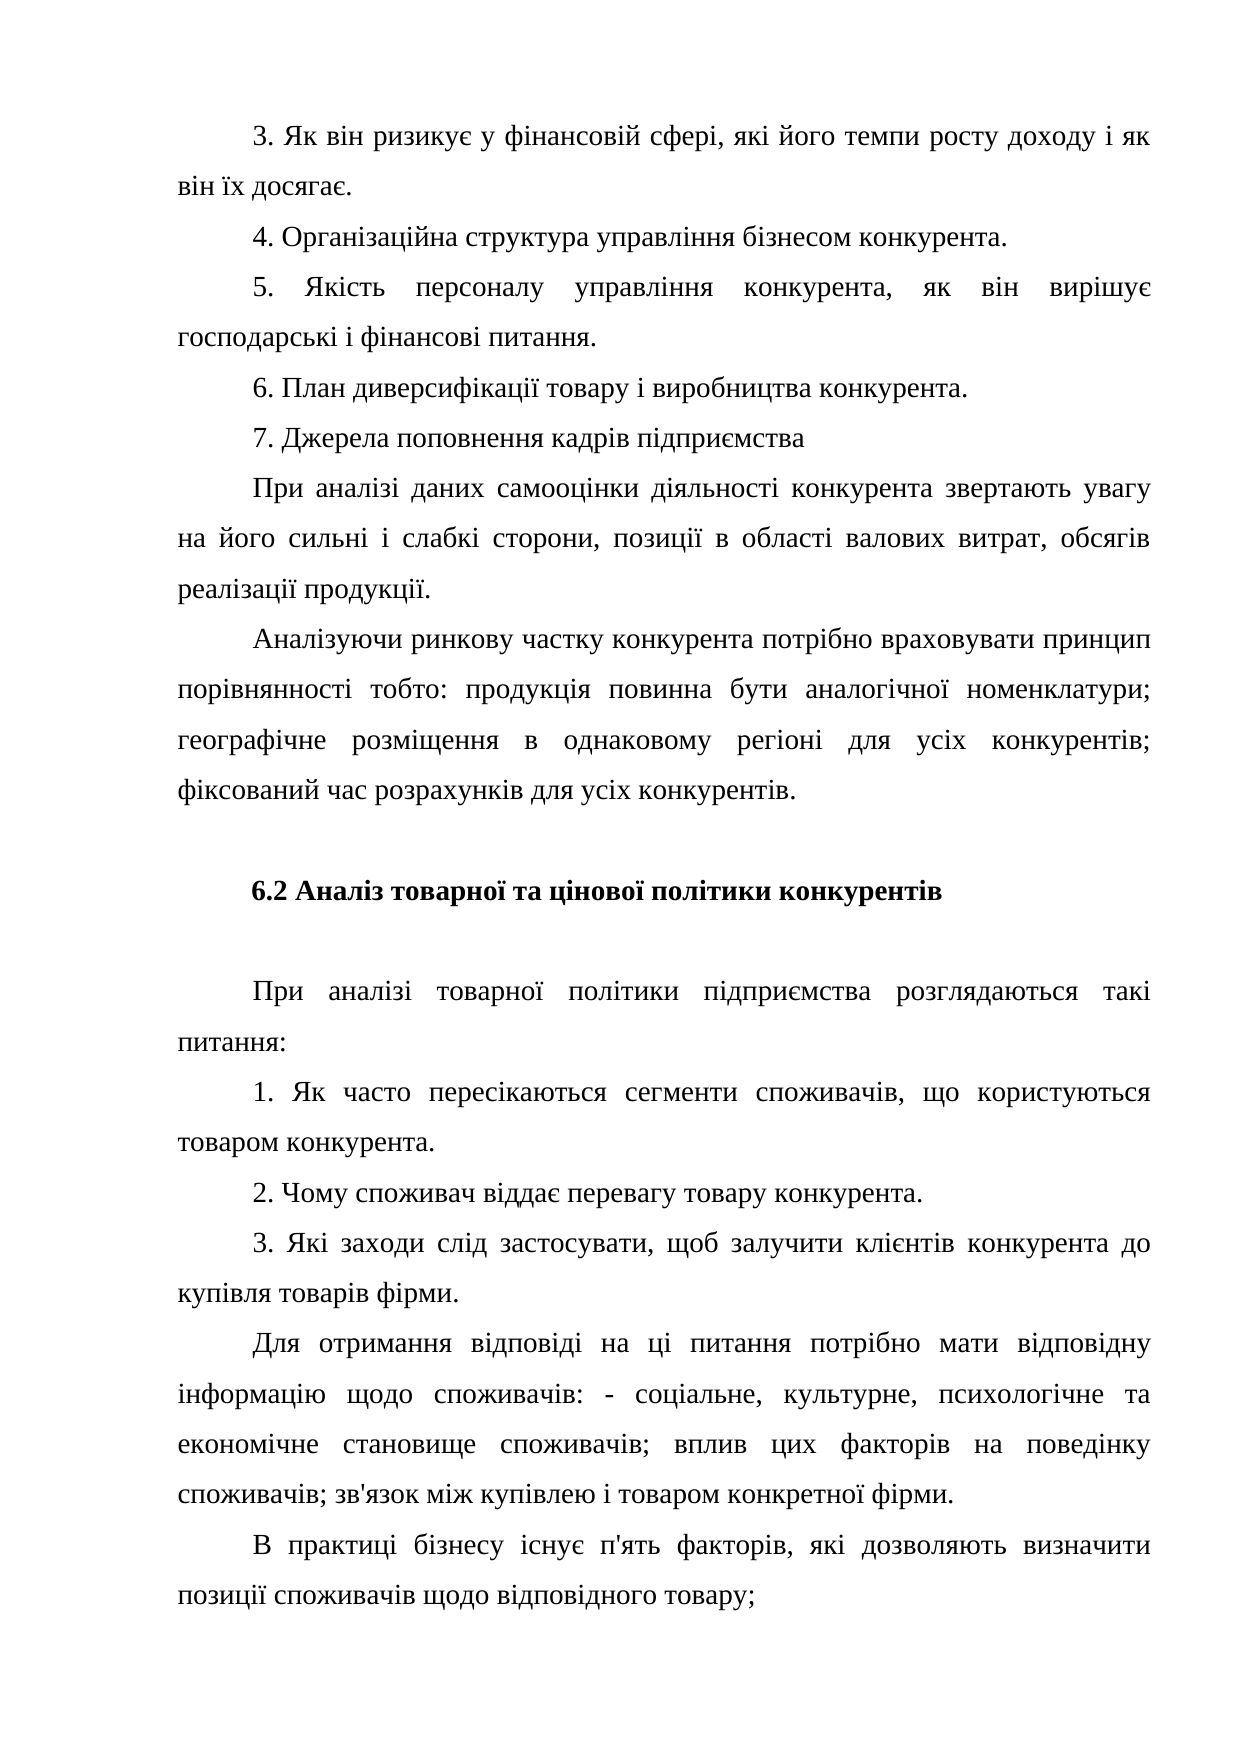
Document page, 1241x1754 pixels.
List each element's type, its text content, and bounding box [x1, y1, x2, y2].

text В практиці бізнесу існує п'ять факторів, які дозволяють визначити позиції споживачів щодо відповідного товару; [177, 1527, 1152, 1611]
text 4. Організаційна структура управління бізнесом конкурента. [177, 219, 1152, 252]
text 2. Чому споживач віддає перевагу товару конкурента. [177, 1175, 1152, 1208]
text 3. Які заходи слід застосувати, щоб залучити клієнтів конкурента до купівля товарів фірми. [177, 1225, 1152, 1309]
text 6. План диверсифікації товару і виробництва конкурента. [177, 370, 1152, 403]
text 1. Як часто пересікаються сегменти споживачів, що користуються товаром конкурента. [177, 1074, 1152, 1158]
text При аналізі даних самооцінки діяльності конкурента звертають увагу на його сильні і слабкі сторони, позиції в області валових витрат, обсягів реалізації продукції. [177, 470, 1152, 604]
text 5. Якість персоналу управління конкурента, як він вирішує господарські і фінансові питання. [177, 269, 1152, 353]
text При аналізі товарної політики підприємства розглядаються такі питання: [177, 973, 1152, 1057]
text 3. Як він ризикує у фінансовій сфері, які його темпи росту доходу і як він їх досягає. [177, 118, 1152, 202]
text 6.2 Аналіз товарної та цінової політики конкурентів [177, 873, 1152, 906]
text Для отримання відповіді на ці питання потрібно мати відповідну інформацію щодо споживачів: - соціальне, культурне, психологічне та економічне становище споживачів; вплив цих факторів на поведінку споживачів; зв'язок між купівлею і товаром конкретної фірми. [177, 1326, 1152, 1510]
text 7. Джерела поповнення кадрів підприємства [177, 420, 1152, 453]
text Аналізуючи ринкову частку конкурента потрібно враховувати принцип порівнянності тобто: продукція повинна бути аналогічної номенклатури; географічне розміщення в однаковому регіоні для усіх конкурентів; фіксований час розрахунків для усіх конкурентів. [177, 621, 1152, 806]
